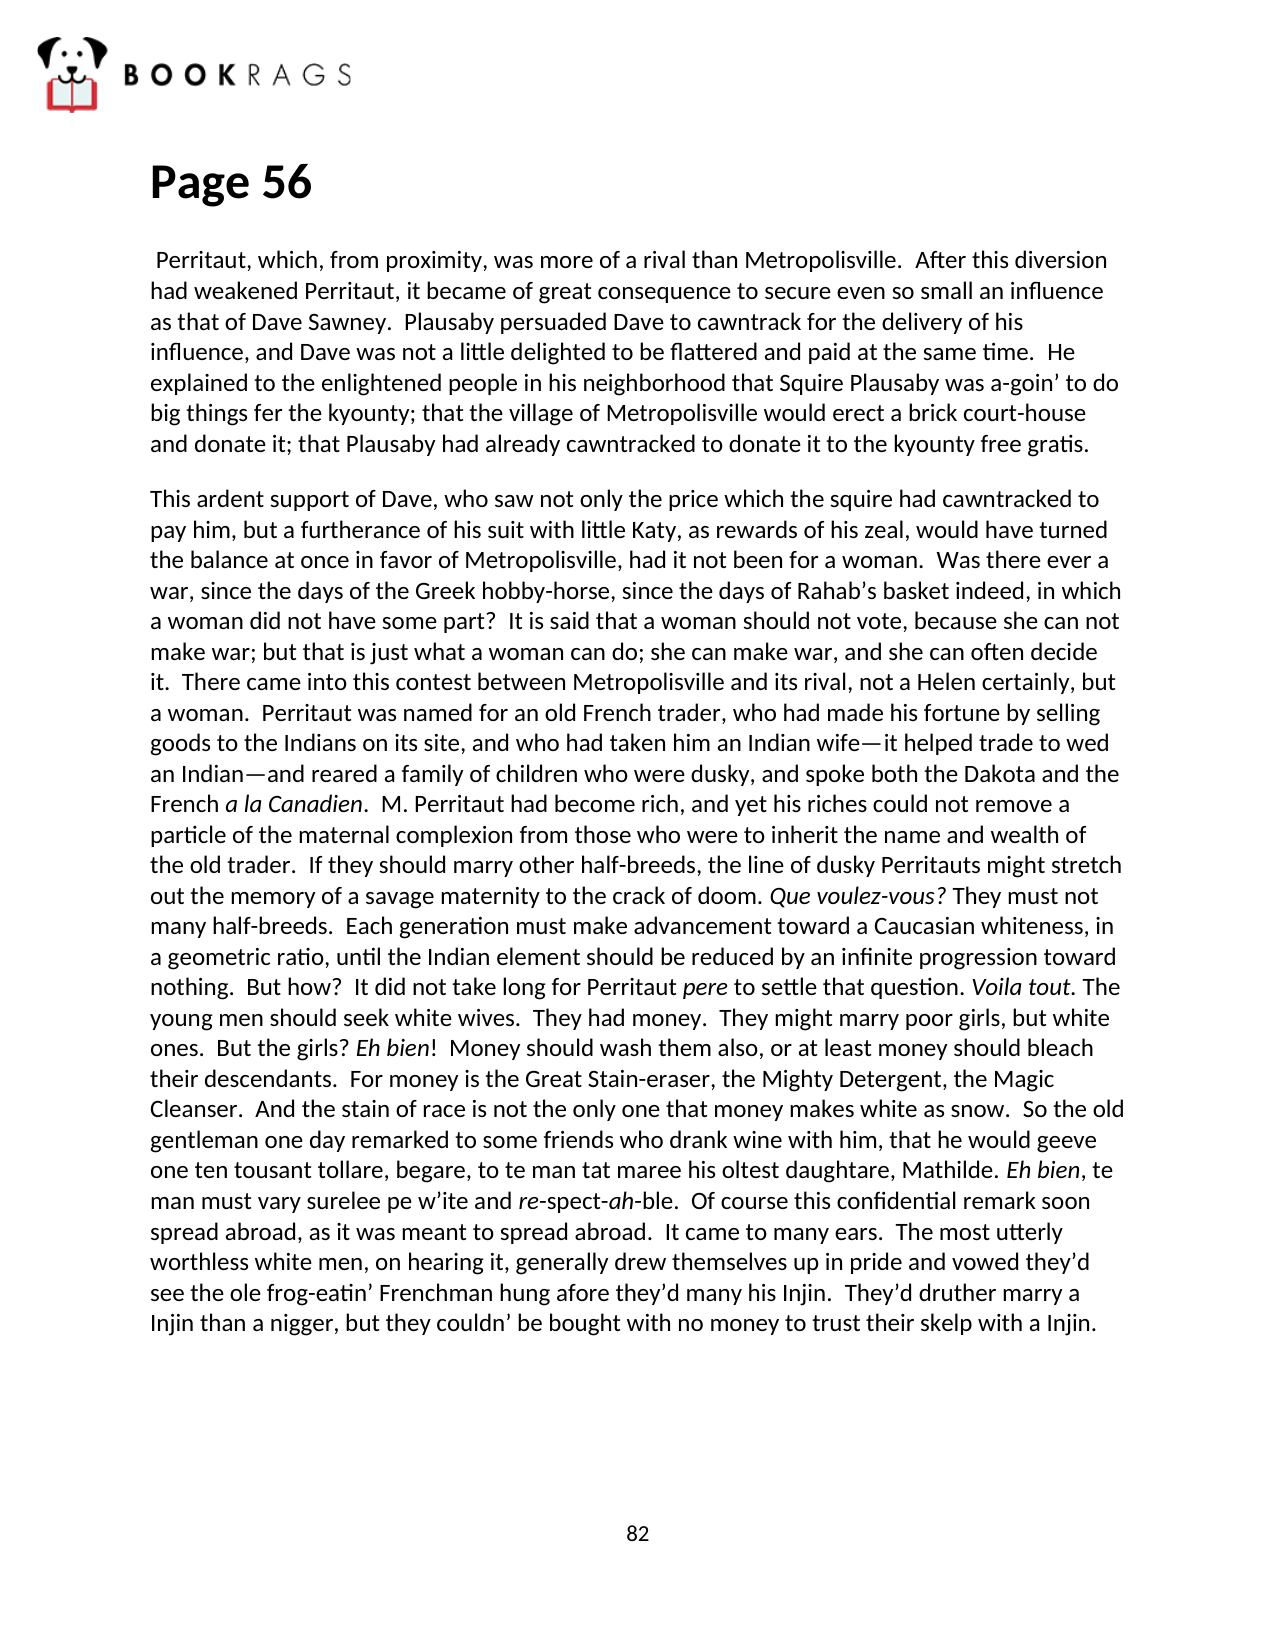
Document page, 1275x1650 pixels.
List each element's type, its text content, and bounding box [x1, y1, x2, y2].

text Page 56 [150, 150, 1125, 211]
picture [37, 37, 351, 113]
text This ardent support of Dave, who saw not only the price which the squire had cawntracked to pay him, but a furtherance of his suit with little Katy, as rewards of his zeal, would have turned the balance at once in favor of Metropolisville, had it not been for a woman. Was there ever a war, since the days of the Greek hobby-horse, since the days of Rahab’s basket indeed, in which a woman did not have some part? It is said that a woman should not vote, because she can not make war; but that is just what a woman can do; she can make war, and she can often decide it. There came into this contest between Metropolisville and its rival, not a Helen certainly, but a woman. Perritaut was named for an old French trader, who had made his fortune by selling goods to the Indians on its site, and who had taken him an Indian wife—­it helped trade to wed an Indian—­and reared a family of children who were dusky, and spoke both the Dakota and the French a la Canadien. M. Perritaut had become rich, and yet his riches could not remove a particle of the maternal complexion from those who were to inherit the name and wealth of the old trader. If they should marry other half-breeds, the line of dusky Perritauts might stretch out the memory of a savage maternity to the crack of doom. Que voulez-vous? They must not many half-breeds. Each generation must make advancement toward a Caucasian whiteness, in a geometric ratio, until the Indian element should be reduced by an infinite progression toward nothing. But how? It did not take long for Perritaut pere to settle that question. Voila tout. The young men should seek white wives. They had money. They might marry poor girls, but white ones. But the girls? Eh bien! Money should wash them also, or at least money should bleach their descendants. For money is the Great Stain-eraser, the Mighty Detergent, the Magic Cleanser. And the stain of race is not the only one that money makes white as snow. So the old gentleman one day remarked to some friends who drank wine with him, that he would geeve one ten tousant tollare, begare, to te man tat maree his oltest daughtare, Mathilde. Eh bien, te man must vary surelee pe w’ite and re-spect-ah-ble. Of course this confidential remark soon spread abroad, as it was meant to spread abroad. It came to many ears. The most utterly worthless white men, on hearing it, generally drew themselves up in pride and vowed they’d see the ole frog-eatin’ Frenchman hung afore they’d many his Injin. They’d druther marry a Injin than a nigger, but they couldn’ be bought with no money to trust their skelp with a Injin. [150, 483, 1125, 1338]
text Perritaut, which, from proximity, was more of a rival than Metropolisville. After this diversion had weakened Perritaut, it became of great consequence to secure even so small an influence as that of Dave Sawney. Plausaby persuaded Dave to cawntrack for the delivery of his influence, and Dave was not a little delighted to be flattered and paid at the same time. He explained to the enlightened people in his neighborhood that Squire Plausaby was a-goin’ to do big things fer the kyounty; that the village of Metropolisville would erect a brick court-house and donate it; that Plausaby had already cawntracked to donate it to the kyounty free gratis. [150, 244, 1125, 458]
